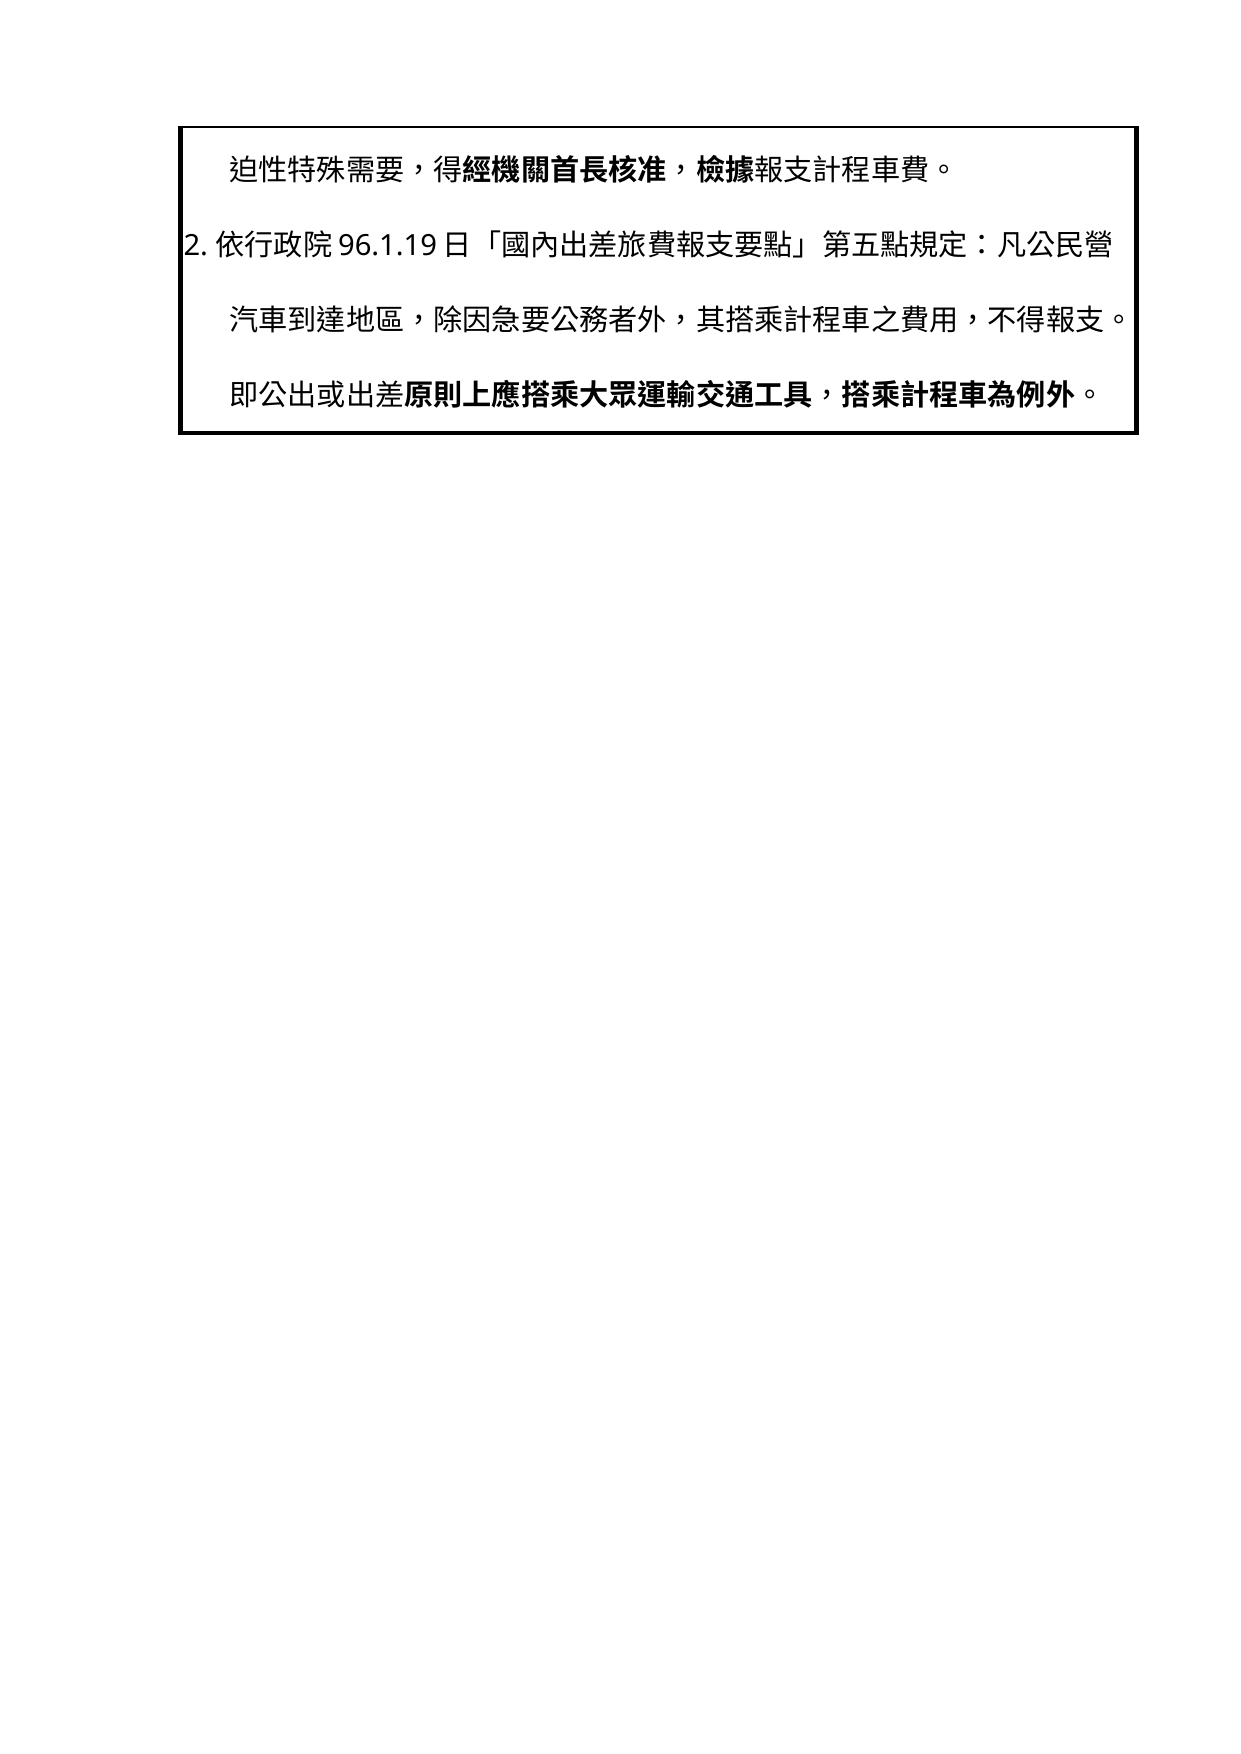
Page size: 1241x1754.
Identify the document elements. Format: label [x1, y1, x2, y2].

table_cell [183, 128, 1134, 431]
